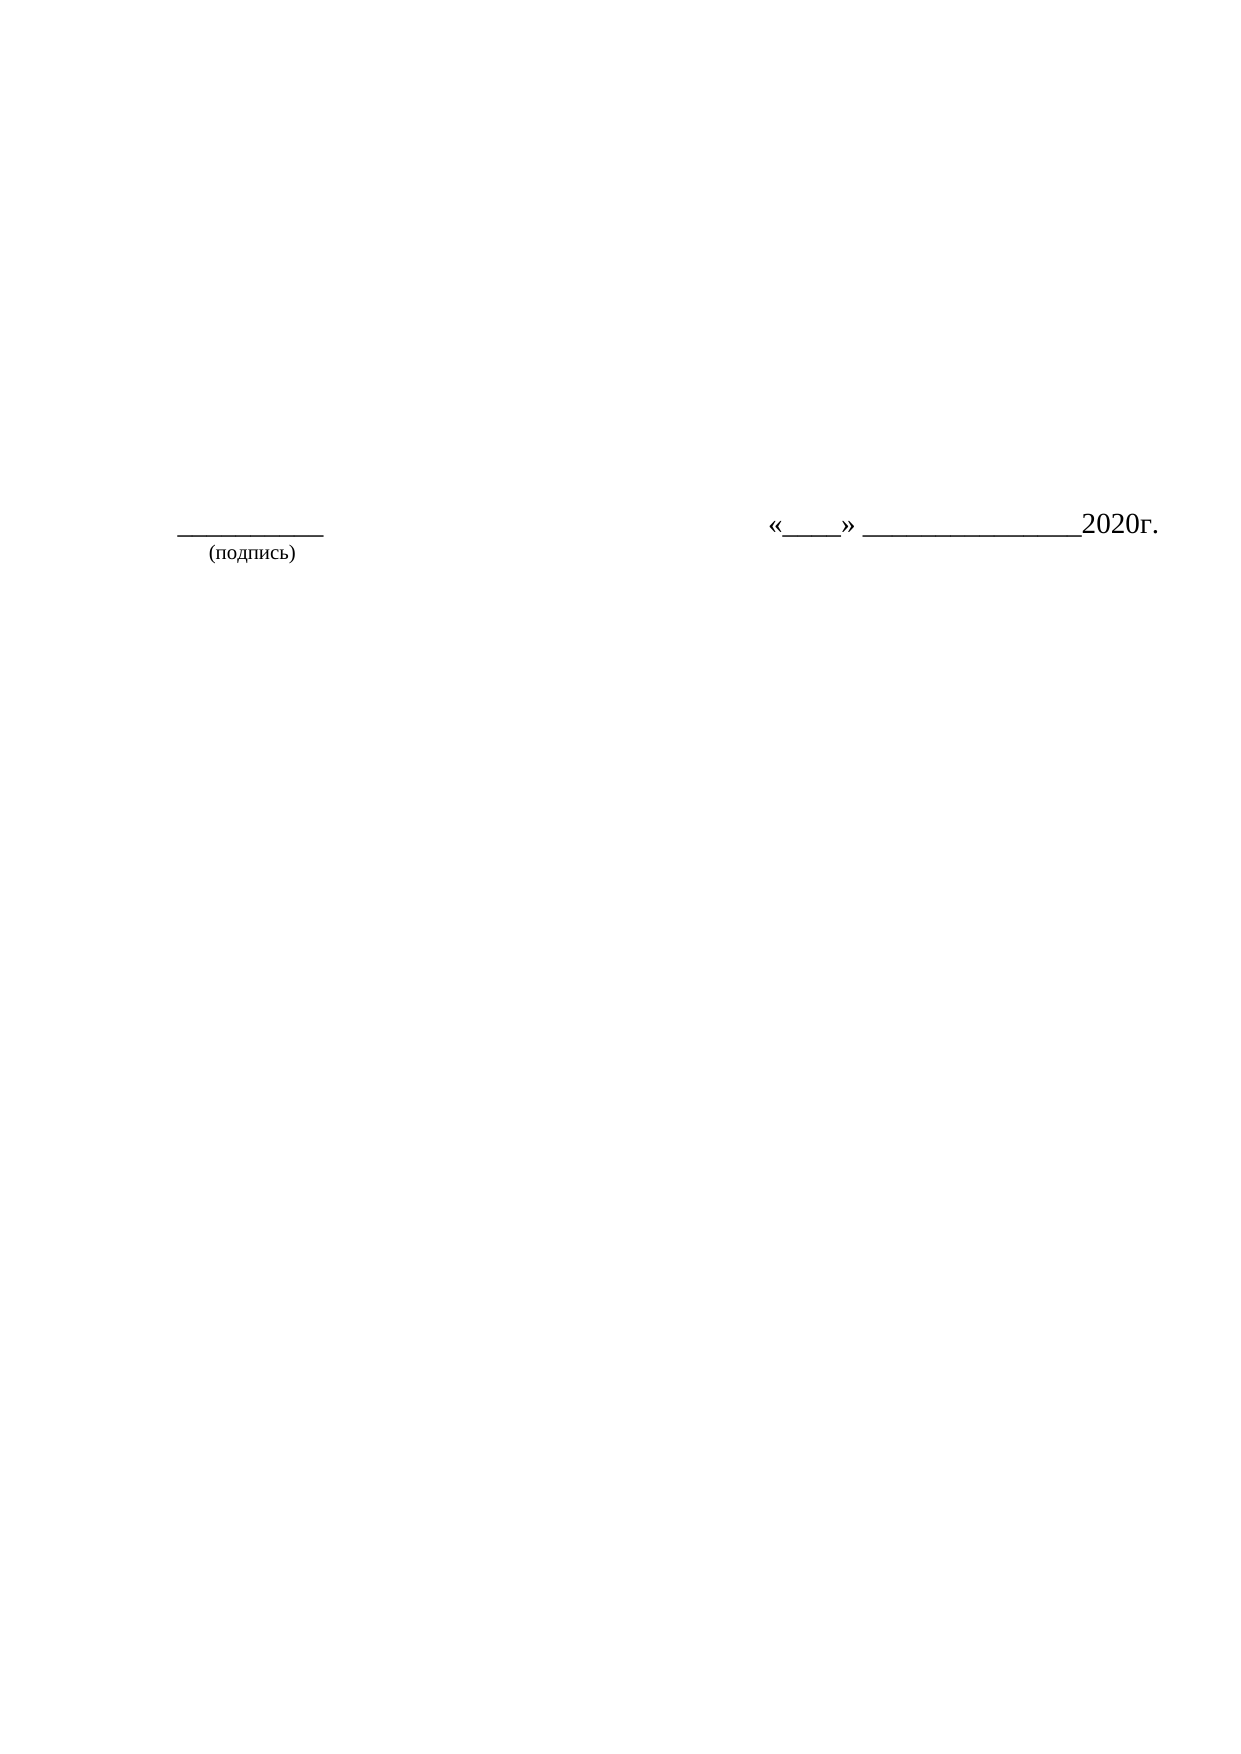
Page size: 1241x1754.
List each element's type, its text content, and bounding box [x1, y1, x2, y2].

text (подпись) [177, 540, 1181, 564]
text __________ «____» _______________2020г. [177, 506, 1181, 540]
